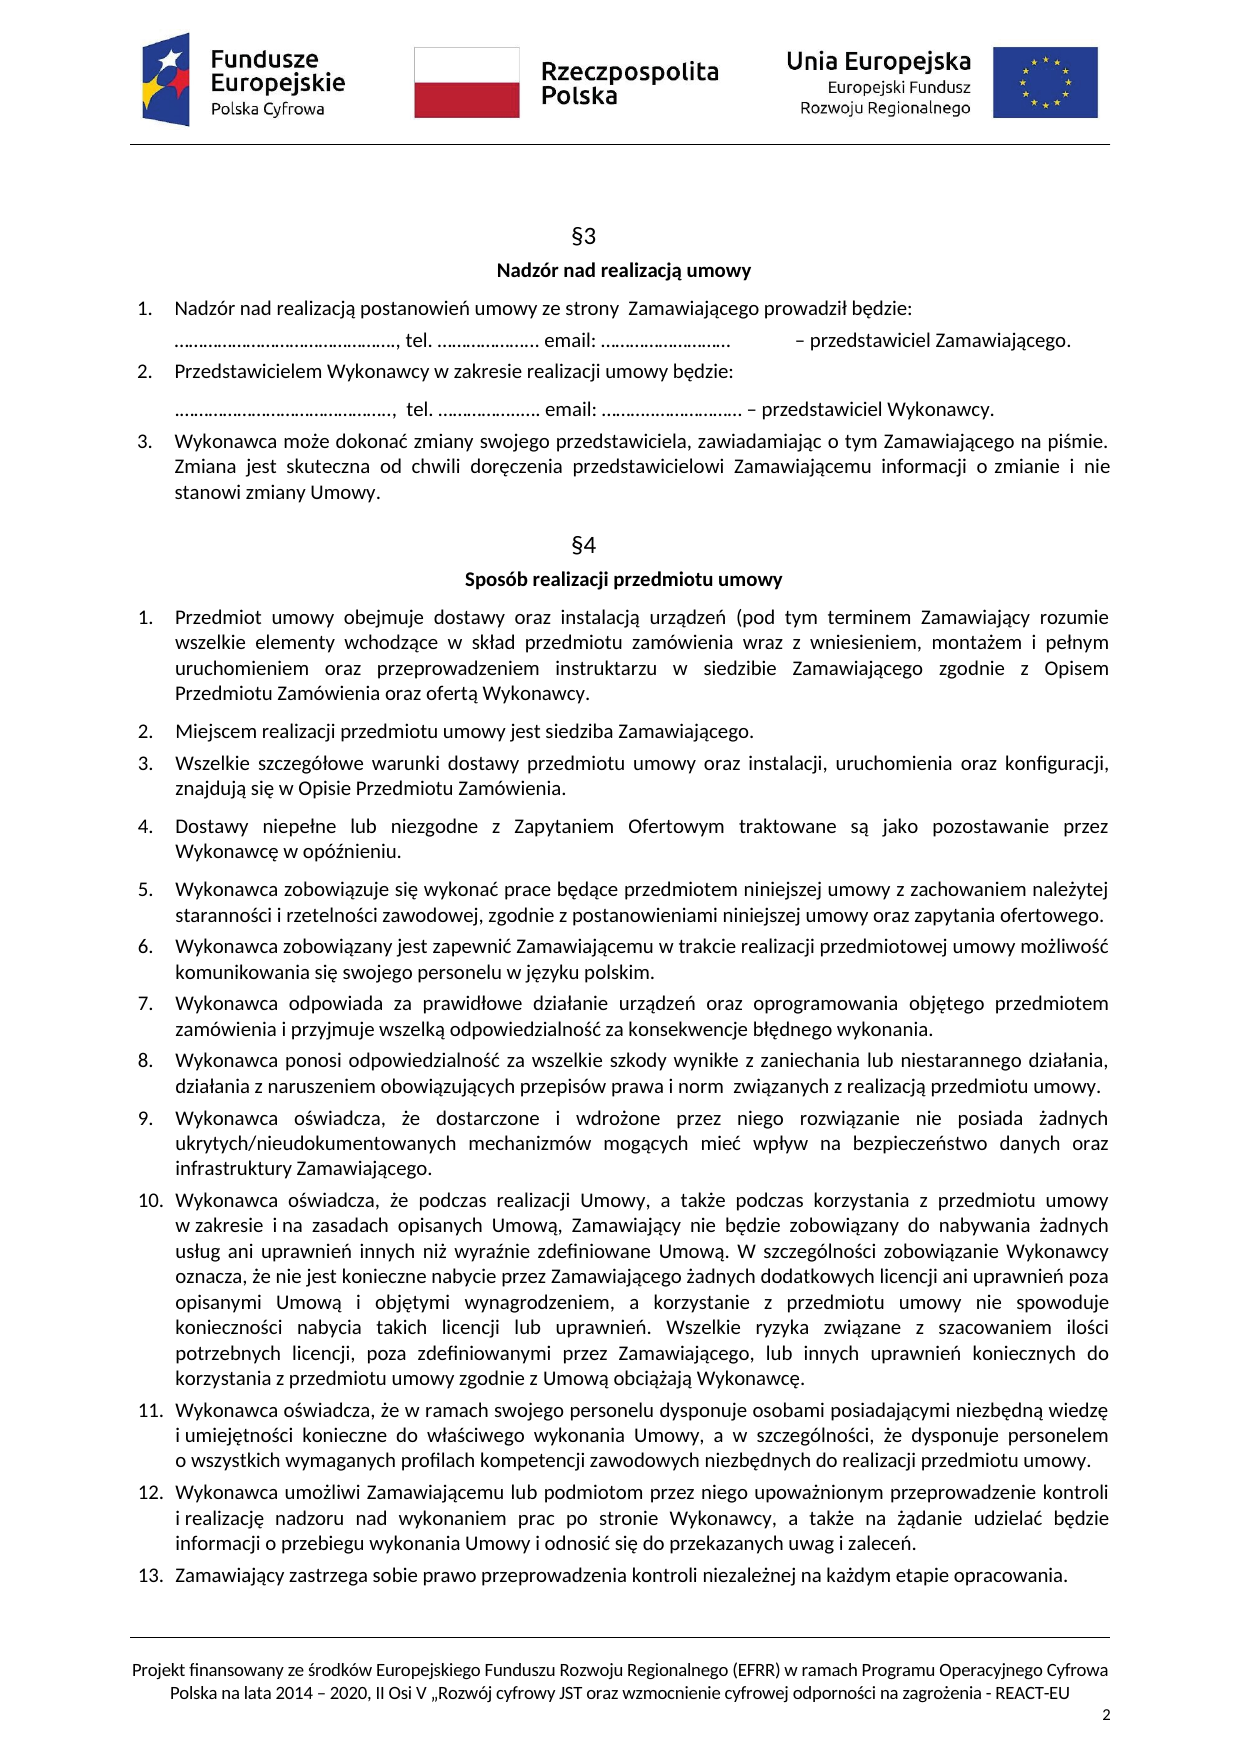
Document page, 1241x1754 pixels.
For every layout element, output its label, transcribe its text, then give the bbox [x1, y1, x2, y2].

list Wykonawca ponosi odpowiedzialność za wszelkie szkody wynikłe z zaniechania lub niestarannego działania, działania z naruszeniem obowiązujących przepisów prawa i norm związanych z realizacją przedmiotu umowy. [138, 1048, 1110, 1098]
list Wykonawca może dokonać zmiany swojego przedstawiciela, zawiadamiając o tym Zamawiającego na piśmie. Zmiana jest skuteczna od chwili doręczenia przedstawicielowi Zamawiającemu informacji o zmianie i nie stanowi zmiany Umowy. [137, 428, 1110, 504]
text ………………………………………., tel. ………………... email: ……………………… – przedstawiciel Zamawiającego. [174, 327, 1110, 352]
list Wykonawca zobowiązuje się wykonać prace będące przedmiotem niniejszej umowy z zachowaniem należytej staranności i rzetelności zawodowej, zgodnie z postanowieniami niniejszej umowy oraz zapytania ofertowego. [138, 876, 1110, 927]
text .…………………………………….., tel. ……………..…. email: ………..……………… – przedstawiciel Wykonawcy. [174, 396, 1110, 422]
list Wykonawca oświadcza, że podczas realizacji Umowy, a także podczas korzystania z przedmiotu umowy w zakresie i na zasadach opisanych Umową, Zamawiający nie będzie zobowiązany do nabywania żadnych usług ani uprawnień innych niż wyraźnie zdefiniowane Umową. W szczególności zobowiązanie Wykonawcy oznacza, że nie jest konieczne nabycie przez Zamawiającego żadnych dodatkowych licencji ani uprawnień poza opisanymi Umową i objętymi wynagrodzeniem, a korzystanie z przedmiotu umowy nie spowoduje konieczności nabycia takich licencji lub uprawnień. Wszelkie ryzyka związane z szacowaniem ilości potrzebnych licencji, poza zdefiniowanymi przez Zamawiającego, lub innych uprawnień koniecznych do korzystania z przedmiotu umowy zgodnie z Umową obciążają Wykonawcę. [138, 1187, 1110, 1391]
list Wykonawca oświadcza, że w ramach swojego personelu dysponuje osobami posiadającymi niezbędną wiedzę i umiejętności konieczne do właściwego wykonania Umowy, a w szczególności, że dysponuje personelem o wszystkich wymaganych profilach kompetencji zawodowych niezbędnych do realizacji przedmiotu umowy. [138, 1397, 1110, 1473]
list Nadzór nad realizacją postanowień umowy ze strony Zamawiającego prowadził będzie: [137, 295, 1110, 321]
list Wykonawca oświadcza, że dostarczone i wdrożone przez niego rozwiązanie nie posiada żadnych ukrytych/nieudokumentowanych mechanizmów mogących mieć wpływ na bezpieczeństwo danych oraz infrastruktury Zamawiającego. [138, 1105, 1110, 1181]
list Wszelkie szczegółowe warunki dostawy przedmiotu umowy oraz instalacji, uruchomienia oraz konfiguracji, znajdują się w Opisie Przedmiotu Zamówienia. [138, 750, 1110, 801]
list Wykonawca umożliwi Zamawiającemu lub podmiotom przez niego upoważnionym przeprowadzenie kontroli i realizację nadzoru nad wykonaniem prac po stronie Wykonawcy, a także na żądanie udzielać będzie informacji o przebiegu wykonania Umowy i odnosić się do przekazanych uwag i zaleceń. [138, 1479, 1110, 1556]
picture [140, 29, 1101, 130]
list Przedmiot umowy obejmuje dostawy oraz instalacją urządzeń (pod tym terminem Zamawiający rozumie wszelkie elementy wchodzące w skład przedmiotu zamówienia wraz z wniesieniem, montażem i pełnym uruchomieniem oraz przeprowadzeniem instruktarzu w siedzibie Zamawiającego zgodnie z Opisem Przedmiotu Zamówienia oraz ofertą Wykonawcy. [138, 604, 1110, 706]
list Wykonawca zobowiązany jest zapewnić Zamawiającemu w trakcie realizacji przedmiotowej umowy możliwość komunikowania się swojego personelu w języku polskim. [138, 933, 1110, 984]
list Miejscem realizacji przedmiotu umowy jest siedziba Zamawiającego. [138, 718, 1110, 743]
text Sposób realizacji przedmiotu umowy [138, 566, 1110, 591]
list Dostawy niepełne lub niezgodne z Zapytaniem Ofertowym traktowane są jako pozostawanie przez Wykonawcę w opóźnieniu. [138, 813, 1110, 864]
text Nadzór nad realizacją umowy [138, 257, 1110, 283]
list Przedstawicielem Wykonawcy w zakresie realizacji umowy będzie: [137, 358, 1110, 384]
list Zamawiający zastrzega sobie prawo przeprowadzenia kontroli niezależnej na każdym etapie opracowania. [138, 1562, 1110, 1587]
list Wykonawca odpowiada za prawidłowe działanie urządzeń oraz oprogramowania objętego przedmiotem zamówienia i przyjmuje wszelką odpowiedzialność za konsekwencje błędnego wykonania. [138, 991, 1110, 1041]
